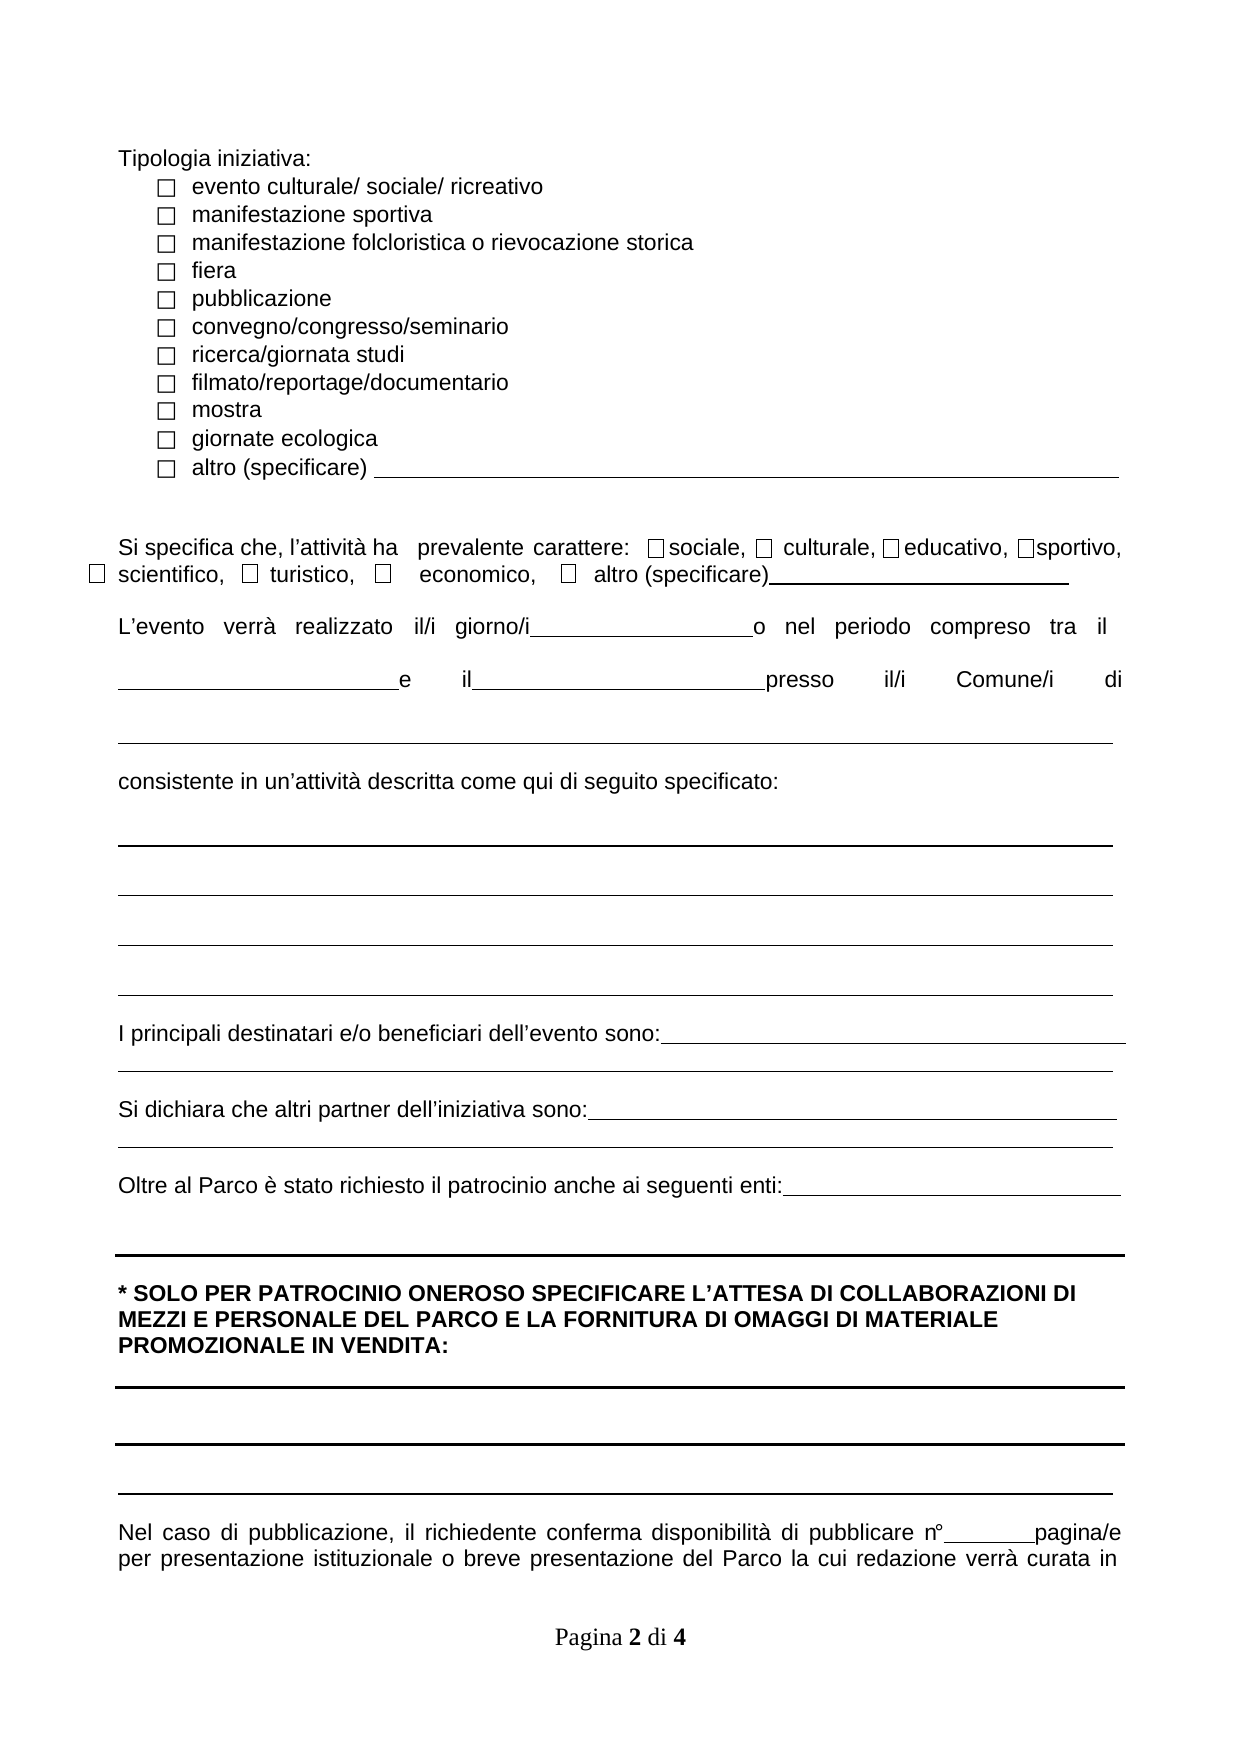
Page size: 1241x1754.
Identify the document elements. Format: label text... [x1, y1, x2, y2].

text Si dichiara che altri partner dell’iniziativa sono: [118, 1096, 1123, 1123]
text Tipologia iniziativa: [118, 147, 1123, 172]
text Oltre al Parco è stato richiesto il patrocinio anche ai seguenti enti: [118, 1172, 1138, 1199]
list filmato/reportage/documentario [155, 368, 1138, 396]
list giornate ecologica [155, 423, 1138, 452]
list convegno/congresso/seminario [155, 312, 1138, 340]
subtitle * SOLO PER PATROCINIO ONEROSO SPECIFICARE L’ATTESA DI COLLABORAZIONI DI MEZZI E PERSONALE DEL PARCO E LA FORNITURA DI OMAGGI DI MATERIALE PROMOZIONALE IN VENDITA: [118, 1279, 1079, 1359]
list manifestazione folcloristica o rievocazione storica [155, 228, 1138, 256]
text L’evento verrà realizzato il/i giorno/i o nel periodo compreso tra il [118, 613, 1123, 640]
list pubblicazione [155, 284, 1138, 312]
text e il presso il/i Comune/i di [118, 666, 1138, 692]
text Si specifica che, l’attività ha prevalente carattere: sociale, culturale, educativo, sportivo, scientifico, turistico, economico, altro (specificare) [118, 534, 1123, 587]
list altro (specificare) [155, 452, 1138, 481]
list ricerca/giornata studi [155, 340, 1138, 368]
list fiera [155, 256, 1138, 284]
list mostra [155, 396, 1138, 423]
list evento culturale/ sociale/ ricreativo [155, 172, 1138, 200]
text I principali destinatari e/o beneficiari dell’evento sono: [118, 1020, 1138, 1046]
list manifestazione sportiva [155, 200, 1138, 228]
text consistente in un’attività descritta come qui di seguito specificato: [118, 768, 1123, 795]
text Nel caso di pubblicazione, il richiedente conferma disponibilità di pubblicare n° pagina/e per presentazione istituzionale o breve presentazione del Parco la cui redazione verrà curata in [118, 1519, 1123, 1572]
